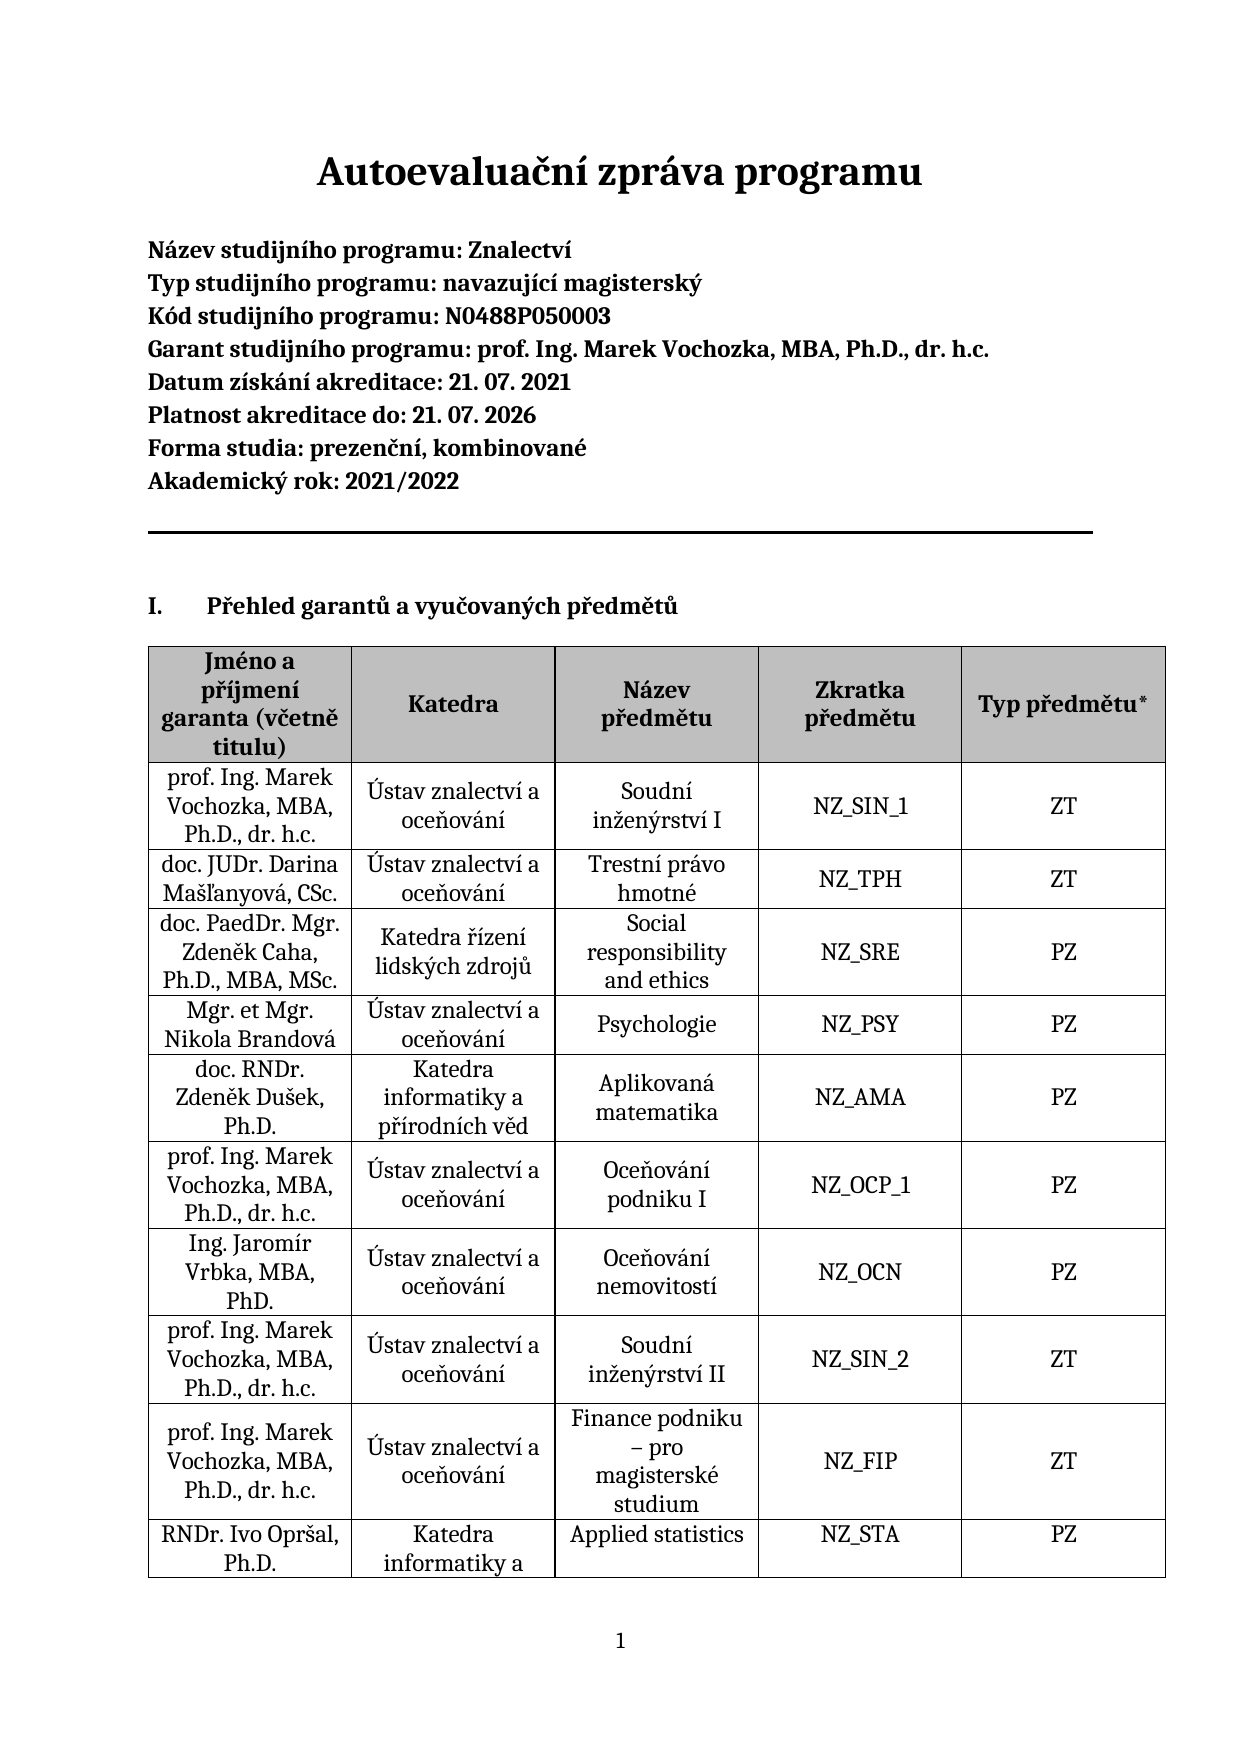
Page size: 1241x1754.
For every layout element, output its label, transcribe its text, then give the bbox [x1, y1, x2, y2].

table_cell NZ_SRE [759, 909, 961, 995]
table_cell prof. Ing. Marek Vochozka, MBA, Ph.D., dr. h.c. [149, 1142, 351, 1228]
table_cell Ing. Jaromír Vrbka, MBA, PhD. [149, 1229, 351, 1315]
table_cell NZ_SIN_2 [759, 1316, 961, 1403]
list Forma studia: prezenční, kombinované [148, 434, 1093, 463]
table_cell Aplikovaná matematika [556, 1055, 758, 1141]
table_cell PZ [962, 1520, 1165, 1577]
table_cell Mgr. et Mgr. Nikola Brandová [149, 996, 351, 1053]
table_cell Social responsibility and ethics [556, 909, 758, 995]
table_cell Ústav znalectví a oceňování [352, 850, 554, 908]
table_cell PZ [962, 1055, 1165, 1141]
table_cell Soudní inženýrství I [556, 763, 758, 849]
list Akademický rok: 2021/2022 [148, 467, 1093, 496]
table_cell NZ_SIN_1 [759, 763, 961, 849]
list Přehled garantů a vyučovaných předmětů [148, 592, 1093, 621]
table_cell Ústav znalectví a oceňování [352, 1404, 554, 1519]
table_cell NZ_PSY [759, 996, 961, 1053]
table_header Název předmětu [556, 647, 758, 762]
table_cell PZ [962, 996, 1165, 1053]
table_cell ZT [962, 1316, 1165, 1403]
list Platnost akreditace do: 21. 07. 2026 [148, 401, 1093, 429]
table_cell doc. PaedDr. Mgr. Zdeněk Caha, Ph.D., MBA, MSc. [149, 909, 351, 995]
table_cell NZ_AMA [759, 1055, 961, 1141]
table_cell NZ_OCN [759, 1229, 961, 1315]
table_cell Katedra informatiky a přírodních věd [352, 1055, 554, 1141]
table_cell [352, 1520, 554, 1577]
table_cell NZ_STA [759, 1520, 961, 1577]
table_cell ZT [962, 1404, 1165, 1519]
list Název studijního programu: Znalectví [148, 236, 1093, 264]
table_cell Psychologie [556, 996, 758, 1053]
table_cell Ústav znalectví a oceňování [352, 1142, 554, 1228]
table_cell NZ_FIP [759, 1404, 961, 1519]
table_cell Ústav znalectví a oceňování [352, 763, 554, 849]
table_cell Finance podniku – pro magisterské studium [556, 1404, 758, 1519]
list Typ studijního programu: navazující magisterský [148, 269, 1093, 297]
table_cell Oceňování nemovitostí [556, 1229, 758, 1315]
table_cell ZT [962, 763, 1165, 849]
table_cell Ústav znalectví a oceňování [352, 1316, 554, 1403]
table_cell Ústav znalectví a oceňování [352, 996, 554, 1053]
table_cell PZ [962, 1229, 1165, 1315]
table_header Typ předmětu* [962, 647, 1165, 762]
table_header Katedra [352, 647, 554, 762]
table_cell prof. Ing. Marek Vochozka, MBA, Ph.D., dr. h.c. [149, 1404, 351, 1519]
table_cell NZ_TPH [759, 850, 961, 908]
table_cell Oceňování podniku I [556, 1142, 758, 1228]
table_cell doc. RNDr. Zdeněk Dušek, Ph.D. [149, 1055, 351, 1141]
table_cell Katedra řízení lidských zdrojů [352, 909, 554, 995]
table_cell doc. JUDr. Darina Mašľanyová, CSc. [149, 850, 351, 908]
table_cell NZ_OCP_1 [759, 1142, 961, 1228]
list Datum získání akreditace: 21. 07. 2021 [148, 368, 1093, 397]
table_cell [149, 1520, 351, 1577]
table_header Jméno a příjmení garanta (včetně titulu) [149, 647, 351, 762]
list Kód studijního programu: N0488P050003 [148, 302, 1093, 331]
table_header Zkratka předmětu [759, 647, 961, 762]
table_cell prof. Ing. Marek Vochozka, MBA, Ph.D., dr. h.c. [149, 1316, 351, 1403]
table_cell ZT [962, 850, 1165, 908]
table_cell Trestní právo hmotné [556, 850, 758, 908]
table_cell Ústav znalectví a oceňování [352, 1229, 554, 1315]
list Garant studijního programu: prof. Ing. Marek Vochozka, MBA, Ph.D., dr. h.c. [148, 335, 1093, 363]
table_cell Applied statistics [556, 1520, 758, 1577]
table_cell PZ [962, 909, 1165, 995]
list Autoevaluační zpráva programu [148, 148, 1093, 196]
table_cell Soudní inženýrství II [556, 1316, 758, 1403]
table_cell prof. Ing. Marek Vochozka, MBA, Ph.D., dr. h.c. [149, 763, 351, 849]
table_cell PZ [962, 1142, 1165, 1228]
